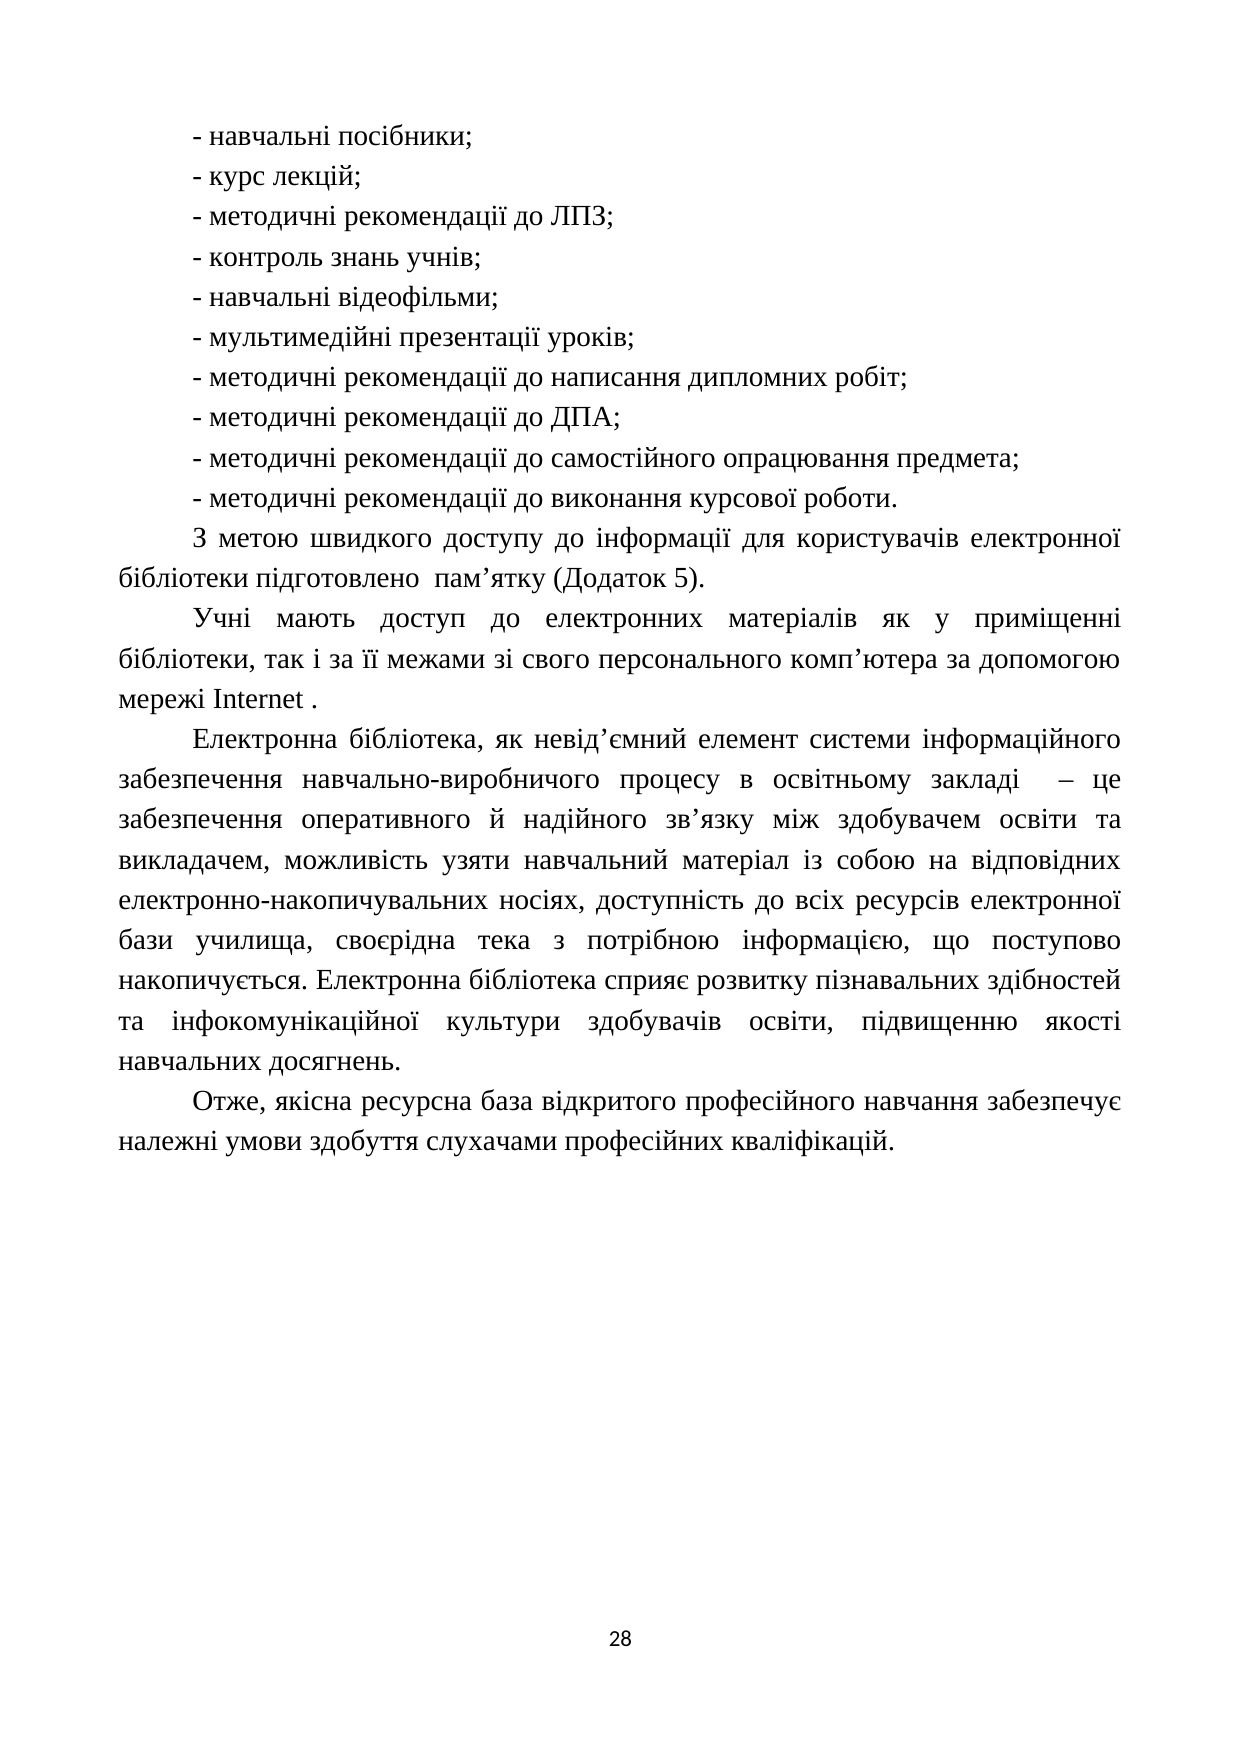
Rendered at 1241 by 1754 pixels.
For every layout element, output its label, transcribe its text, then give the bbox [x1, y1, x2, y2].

text - навчальні посібники; [118, 118, 1122, 152]
text - методичні рекомендації до написання дипломних робіт; [118, 359, 1122, 393]
text Учні мають доступ до електронних матеріалів як у приміщенні бібліотеки, так і за її межами зі свого персонального комп’ютера за допомогою мережі Internet . [118, 601, 1122, 714]
text - методичні рекомендації до ДПА; [118, 399, 1122, 433]
list Отже, якісна ресурсна база відкритого професійного навчання забезпечує належні умови здобуття слухачами професійних кваліфікацій. [118, 1083, 1122, 1157]
text - курс лекцій; [118, 158, 1122, 192]
text - навчальні відеофільми; [118, 279, 1122, 312]
text - мультимедійні презентації уроків; [118, 319, 1122, 353]
text - контроль знань учнів; [118, 239, 1122, 272]
text - методичні рекомендації до ЛПЗ; [118, 198, 1122, 232]
list Електронна бібліотека, як невід’ємний елемент системи інформаційного забезпечення навчально-виробничого процесу в освітньому закладі – це забезпечення оперативного й надійного зв’язку між здобувачем освіти та викладачем, можливість узяти навчальний матеріал із собою на відповідних електронно-накопичувальних носіях, доступність до всіх ресурсів електронної бази училища, своєрідна тека з потрібною інформацією, що поступово накопичується. Електронна бібліотека сприяє розвитку пізнавальних здібностей та інфокомунікаційної культури здобувачів освіти, підвищенню якості навчальних досягнень. [118, 721, 1122, 1076]
text - методичні рекомендації до виконання курсової роботи. [118, 480, 1122, 513]
text - методичні рекомендації до самостійного опрацювання предмета; [118, 440, 1122, 473]
text З метою швидкого доступу до інформації для користувачів електронної бібліотеки підготовлено пам’ятку (Додаток 5). [118, 520, 1122, 594]
